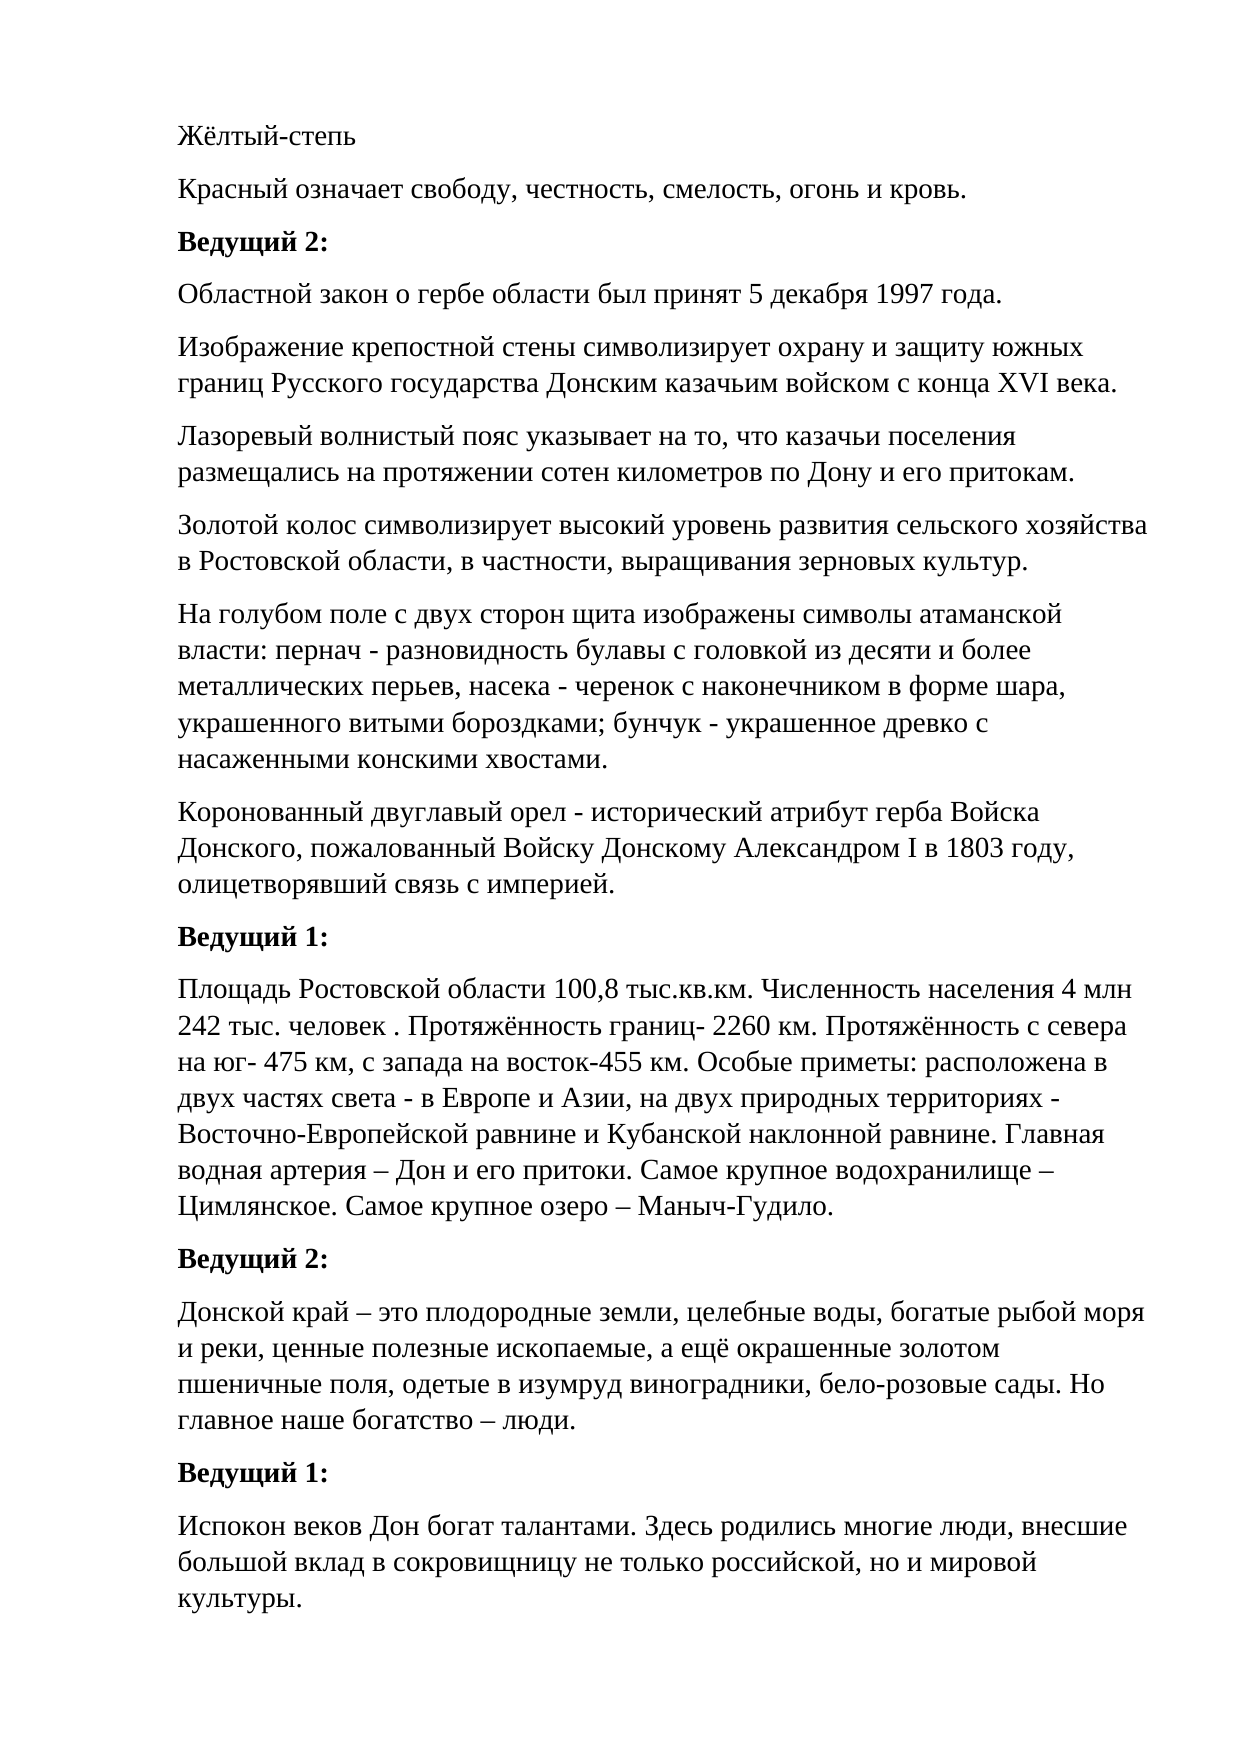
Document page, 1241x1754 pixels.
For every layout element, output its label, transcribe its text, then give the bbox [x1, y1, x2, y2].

text Ведущий 1: [177, 919, 1152, 952]
text На голубом поле с двух сторон щита изображены символы атаманской власти: пернач - разновидность булавы с головкой из десяти и более металлических перьев, насека - черенок с наконечником в форме шара, украшенного витыми бороздками; бунчук - украшенное древко с насаженными конскими хвостами. [177, 596, 1152, 774]
text Испокон веков Дон богат талантами. Здесь родились многие люди, внесшие большой вклад в сокровищницу не только российской, но и мировой культуры. [177, 1508, 1152, 1614]
text Ведущий 2: [177, 224, 1152, 257]
text Жёлтый-степь [177, 118, 1152, 152]
text Ведущий 2: [177, 1241, 1152, 1275]
text Золотой колос символизирует высокий уровень развития сельского хозяйства в Ростовской области, в частности, выращивания зерновых культур. [177, 507, 1152, 577]
text Красный означает свободу, честность, смелость, огонь и кровь. [177, 171, 1152, 204]
text Областной закон о гербе области был принят 5 декабря 1997 года. [177, 277, 1152, 310]
text Донской край – это плодородные земли, целебные воды, богатые рыбой моря и реки, ценные полезные ископаемые, а ещё окрашенные золотом пшеничные поля, одетые в изумруд виноградники, бело-розовые сады. Но главное наше богатство – люди. [177, 1294, 1152, 1436]
text Лазоревый волнистый пояс указывает на то, что казачьи поселения размещались на протяжении сотен километров по Дону и его притокам. [177, 418, 1152, 488]
text Ведущий 1: [177, 1455, 1152, 1489]
text Коронованный двуглавый орел - исторический атрибут герба Войска Донского, пожалованный Войску Донскому Александром I в 1803 году, олицетворявший связь с империей. [177, 794, 1152, 899]
text Площадь Ростовской области 100,8 тыс.кв.км. Численность населения 4 млн 242 тыс. человек . Протяжённость границ- 2260 км. Протяжённость с севера на юг- 475 км, с запада на восток-455 км. Особые приметы: расположена в двух частях света - в Европе и Азии, на двух природных территориях - Восточно-Европейской равнине и Кубанской наклонной равнине. Главная водная артерия – Дон и его притоки. Самое крупное водохранилище – Цимлянское. Самое крупное озеро – Маныч-Гудило. [177, 972, 1152, 1222]
text Изображение крепостной стены символизирует охрану и защиту южных границ Русского государства Донским казачьим войском с конца XVI века. [177, 329, 1152, 399]
